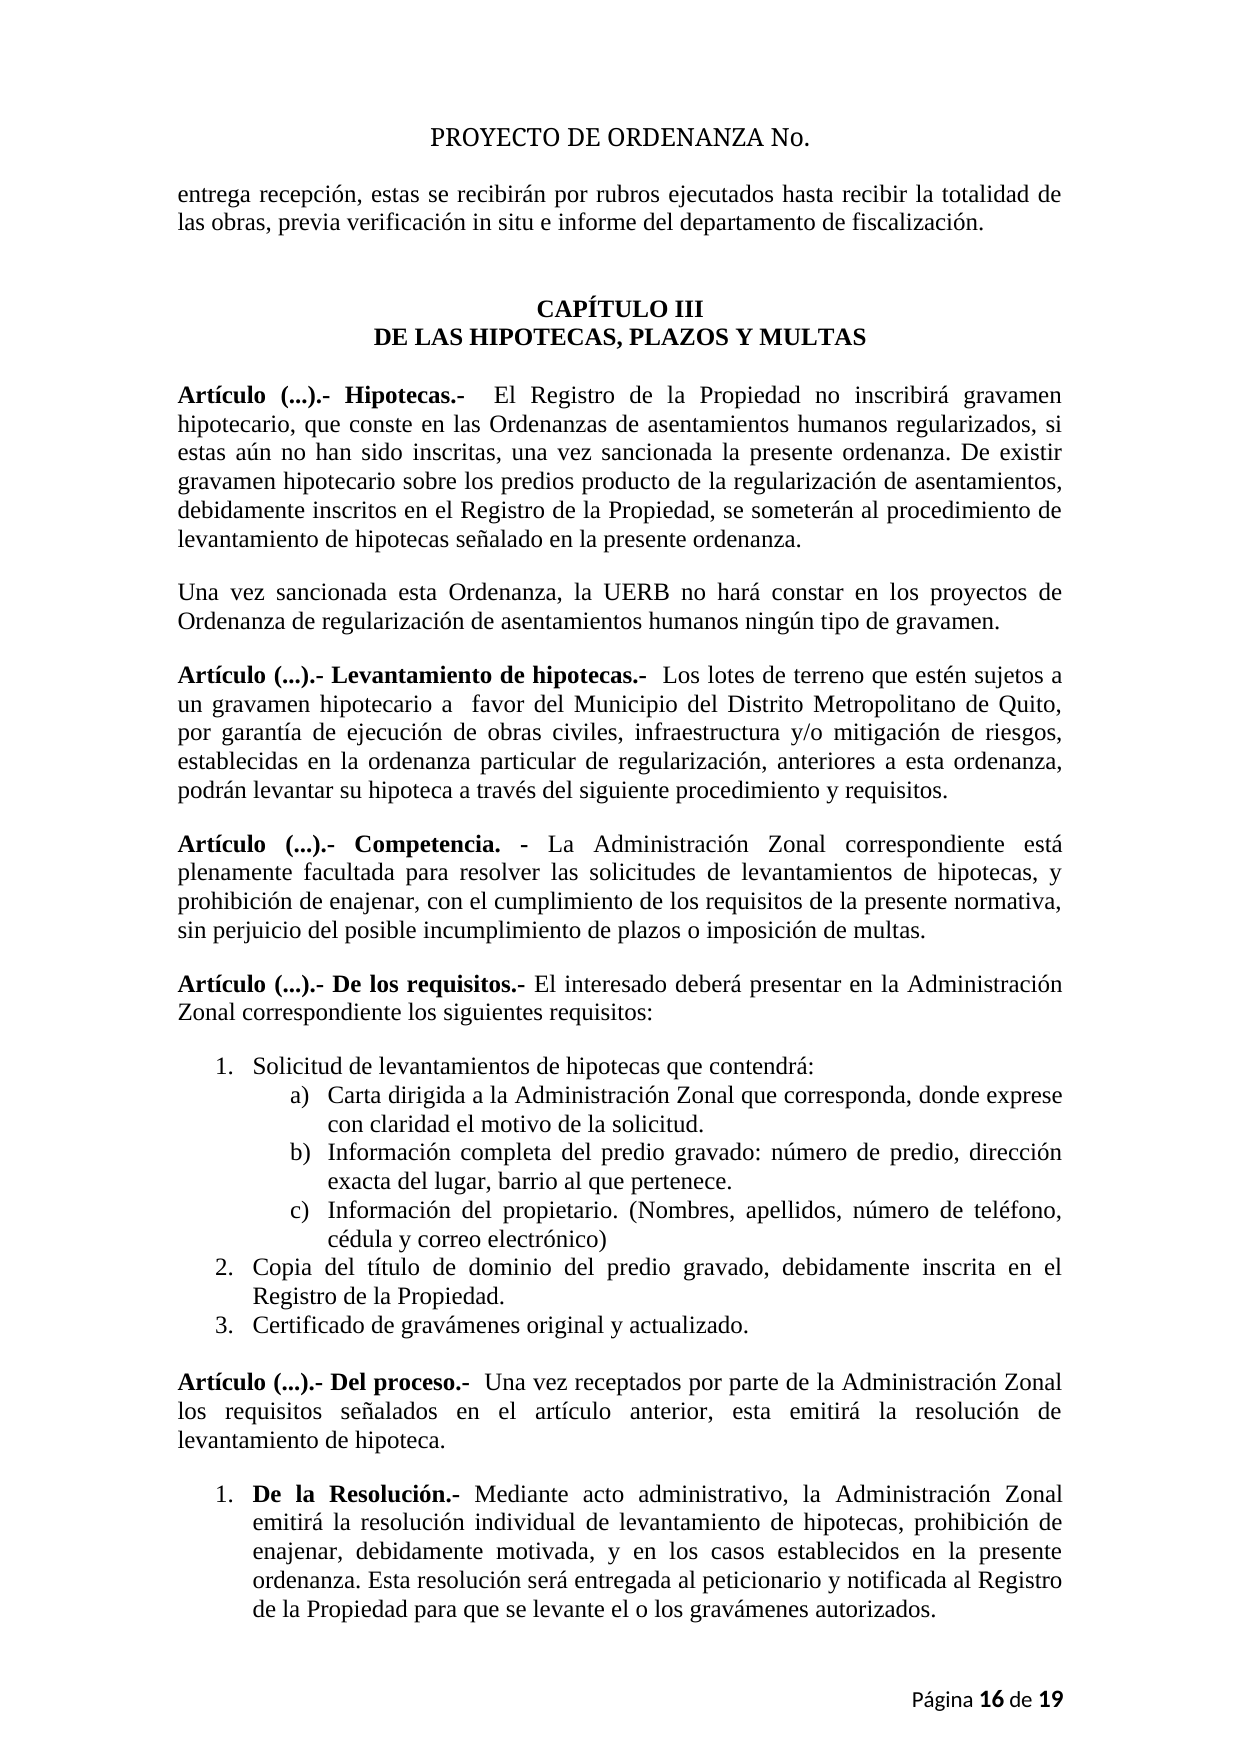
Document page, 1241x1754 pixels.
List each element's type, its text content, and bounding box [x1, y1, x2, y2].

list Carta dirigida a la Administración Zonal que corresponda, donde exprese con claridad el motivo de la solicitud. [290, 1080, 1063, 1137]
text Artículo (...).- Hipotecas.- El Registro de la Propiedad no inscribirá gravamen hipotecario, que conste en las Ordenanzas de asentamientos humanos regularizados, si estas aún no han sido inscritas, una vez sancionada la presente ordenanza. De existir gravamen hipotecario sobre los predios producto de la regularización de asentamientos, debidamente inscritos en el Registro de la Propiedad, se someterán al procedimiento de levantamiento de hipotecas señalado en la presente ordenanza. [177, 380, 1063, 552]
text Artículo (...).- De los requisitos.- El interesado deberá presentar en la Administración Zonal correspondiente los siguientes requisitos: [177, 969, 1063, 1026]
text Artículo (...).- Levantamiento de hipotecas.- Los lotes de terreno que estén sujetos a un gravamen hipotecario a favor del Municipio del Distrito Metropolitano de Quito, por garantía de ejecución de obras civiles, infraestructura y/o mitigación de riesgos, establecidas en la ordenanza particular de regularización, anteriores a esta ordenanza, podrán levantar su hipoteca a través del siguiente procedimiento y requisitos. [177, 660, 1063, 804]
text Una vez sancionada esta Ordenanza, la UERB no hará constar en los proyectos de Ordenanza de regularización de asentamientos humanos ningún tipo de gravamen. [177, 577, 1063, 635]
list Certificado de gravámenes original y actualizado. [215, 1310, 1063, 1339]
text Artículo (...).- Del proceso.- Una vez receptados por parte de la Administración Zonal los requisitos señalados en el artículo anterior, esta emitirá la resolución de levantamiento de hipoteca. [177, 1367, 1063, 1454]
list Información del propietario. (Nombres, apellidos, número de teléfono, cédula y correo electrónico) [290, 1195, 1063, 1252]
list Copia del título de dominio del predio gravado, debidamente inscrita en el Registro de la Propiedad. [215, 1252, 1063, 1310]
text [177, 179, 1063, 236]
list Información completa del predio gravado: número de predio, dirección exacta del lugar, barrio al que pertenece. [290, 1137, 1063, 1195]
text Artículo (...).- Competencia. - La Administración Zonal correspondiente está plenamente facultada para resolver las solicitudes de levantamientos de hipotecas, y prohibición de enajenar, con el cumplimiento de los requisitos de la presente normativa, sin perjuicio del posible incumplimiento de plazos o imposición de multas. [177, 829, 1063, 944]
list Solicitud de levantamientos de hipotecas que contendrá: [215, 1051, 1063, 1080]
list De la Resolución.- Mediante acto administrativo, la Administración Zonal emitirá la resolución individual de levantamiento de hipotecas, prohibición de enajenar, debidamente motivada, y en los casos establecidos en la presente ordenanza. Esta resolución será entregada al peticionario y notificada al Registro de la Propiedad para que se levante el o los gravámenes autorizados. [215, 1479, 1063, 1622]
text CAPÍTULO III [177, 294, 1063, 322]
text DE LAS HIPOTECAS, PLAZOS Y MULTAS [177, 322, 1063, 351]
